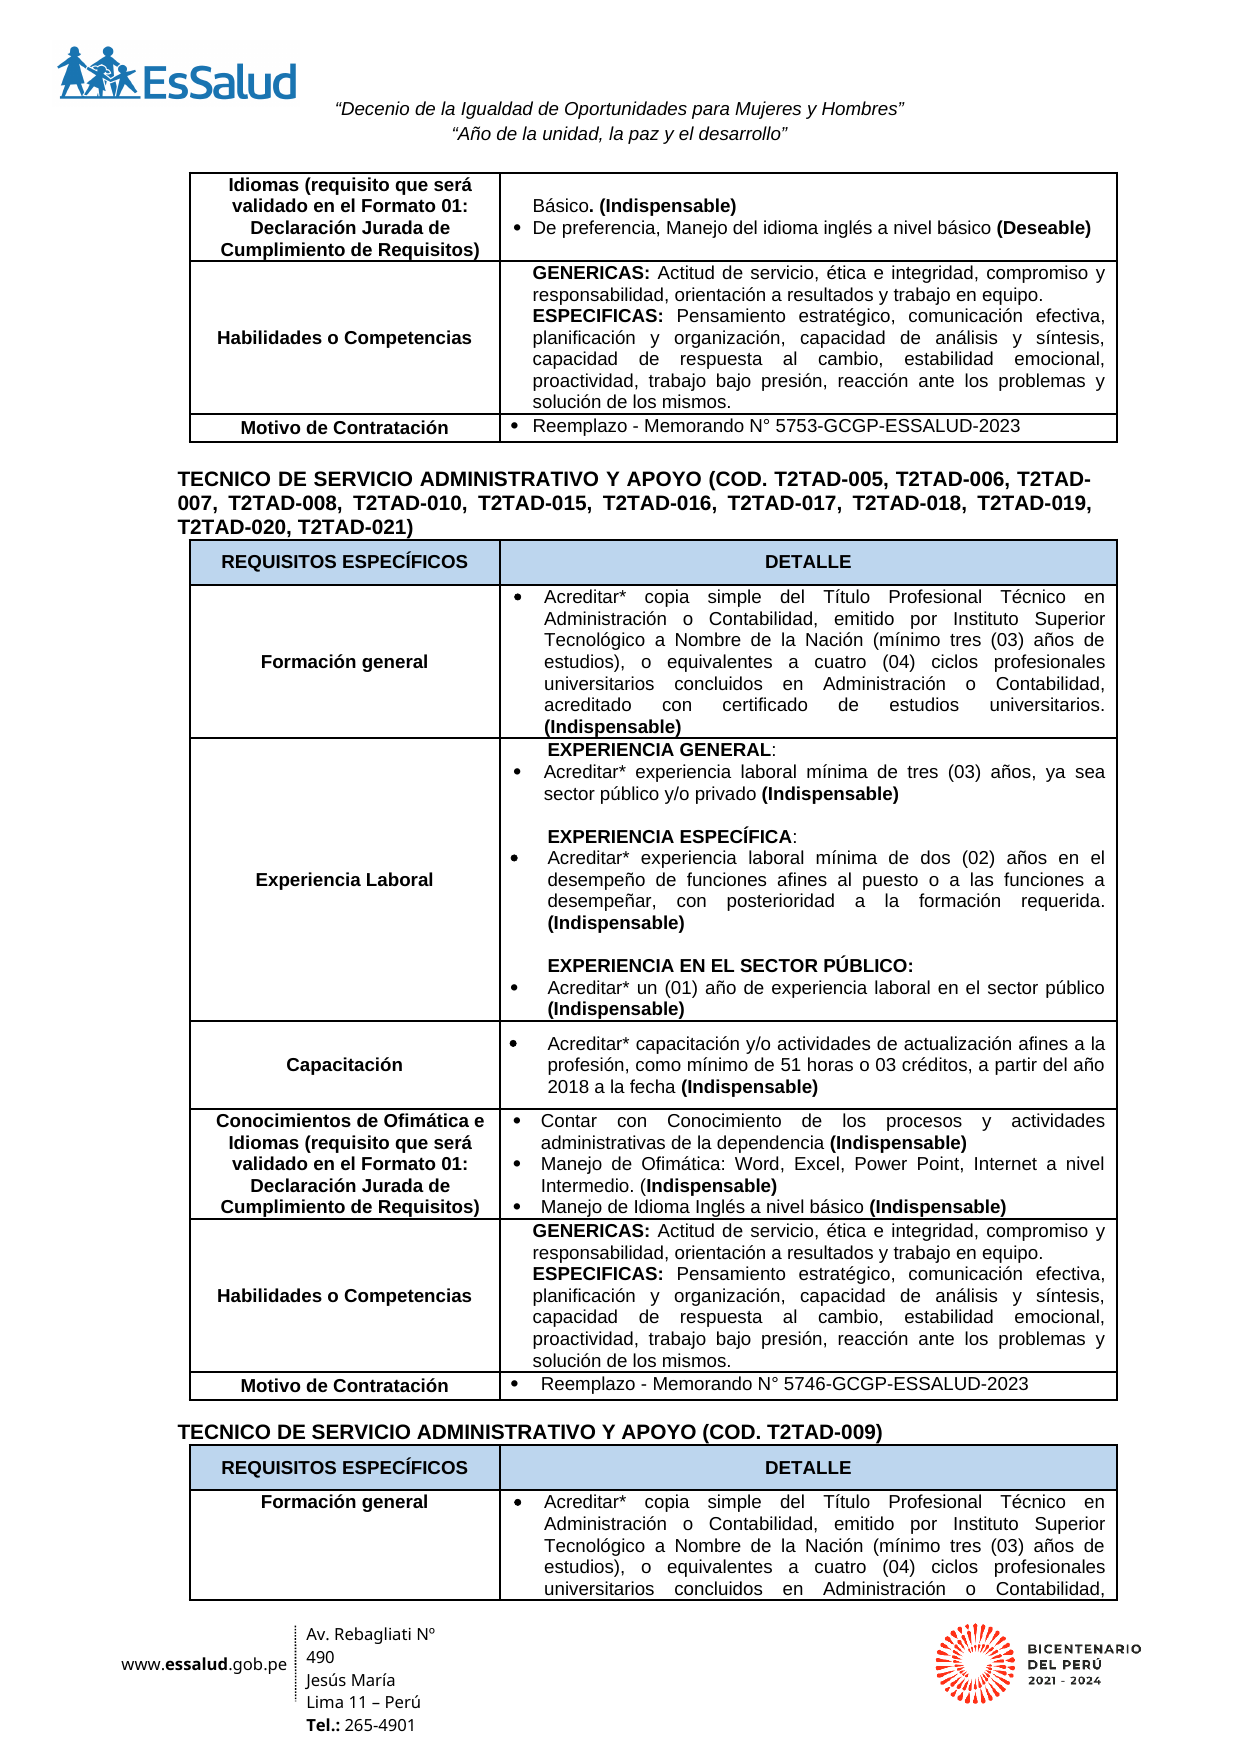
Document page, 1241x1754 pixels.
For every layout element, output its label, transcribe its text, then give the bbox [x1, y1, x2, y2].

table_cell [501, 1491, 1116, 1599]
table_cell Motivo de Contratación [191, 1373, 499, 1399]
table_cell Formación general [191, 586, 499, 737]
table_header DETALLE [501, 1446, 1116, 1489]
table_cell GENERICAS: Actitud de servicio, ética e integridad, compromiso y responsabilidad, orientación a resultados y trabajo en equipo. ESPECIFICAS: Pensamiento estratégico, comunicación efectiva, planificación y organización, capacidad de análisis y síntesis, capacidad de respuesta al cambio, estabilidad emocional, proactividad, trabajo bajo presión, reacción ante los problemas y solución de los mismos. [501, 1220, 1116, 1371]
text TECNICO DE SERVICIO ADMINISTRATIVO Y APOYO (COD. T2TAD-009) [177, 1420, 1063, 1444]
table_cell Contar con Conocimiento de los procesos y actividades administrativas de la dependencia (Indispensable) Manejo de Ofimática: Word, Excel, Power Point, Internet a nivel Intermedio. (Indispensable) Manejo de Idioma Inglés a nivel básico (Indispensable) [501, 1110, 1116, 1218]
table_cell Conocimientos de Ofimática e Idiomas (requisito que será validado en el Formato 01: Declaración Jurada de Cumplimiento de Requisitos) [191, 1110, 499, 1218]
table_cell Reemplazo - Memorando N° 5746-GCGP-ESSALUD-2023 [501, 1373, 1116, 1399]
picture [930, 1619, 1145, 1707]
table_cell Experiencia Laboral [191, 739, 499, 1020]
table_cell GENERICAS: Actitud de servicio, ética e integridad, compromiso y responsabilidad, orientación a resultados y trabajo en equipo. ESPECIFICAS: Pensamiento estratégico, comunicación efectiva, planificación y organización, capacidad de análisis y síntesis, capacidad de respuesta al cambio, estabilidad emocional, proactividad, trabajo bajo presión, reacción ante los problemas y solución de los mismos. [501, 262, 1116, 413]
table_header REQUISITOS ESPECÍFICOS [191, 1446, 499, 1489]
text TECNICO DE SERVICIO ADMINISTRATIVO Y APOYO (COD. T2TAD-005, T2TAD-006, T2TAD-007, T2TAD-008, T2TAD-010, T2TAD-015, T2TAD-016, T2TAD-017, T2TAD-018, T2TAD-019, T2TAD-020, T2TAD-021) [177, 467, 1092, 538]
table_cell Formación general [191, 1491, 499, 1599]
picture [52, 40, 300, 107]
table_cell Habilidades o Competencias [191, 1220, 499, 1371]
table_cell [191, 174, 499, 260]
table_cell Habilidades o Competencias [191, 262, 499, 413]
table_cell Reemplazo - Memorando N° 5753-GCGP-ESSALUD-2023 [501, 415, 1116, 441]
table_cell EXPERIENCIA GENERAL: Acreditar* experiencia laboral mínima de tres (03) años, ya sea sector público y/o privado (Indispensable) EXPERIENCIA ESPECÍFICA: Acreditar* experiencia laboral mínima de dos (02) años en el desempeño de funciones afines al puesto o a las funciones a desempeñar, con posterioridad a la formación requerida. (Indispensable) EXPERIENCIA EN EL SECTOR PÚBLICO: Acreditar* un (01) año de experiencia laboral en el sector público (Indispensable) [501, 739, 1116, 1020]
table_header DETALLE [501, 541, 1116, 584]
table_cell Acreditar* capacitación y/o actividades de actualización afines a la profesión, como mínimo de 51 horas o 03 créditos, a partir del año 2018 a la fecha (Indispensable) [501, 1022, 1116, 1108]
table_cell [501, 174, 1116, 260]
table_header REQUISITOS ESPECÍFICOS [191, 541, 499, 584]
table_cell Motivo de Contratación [191, 415, 499, 441]
table_cell Capacitación [191, 1022, 499, 1108]
